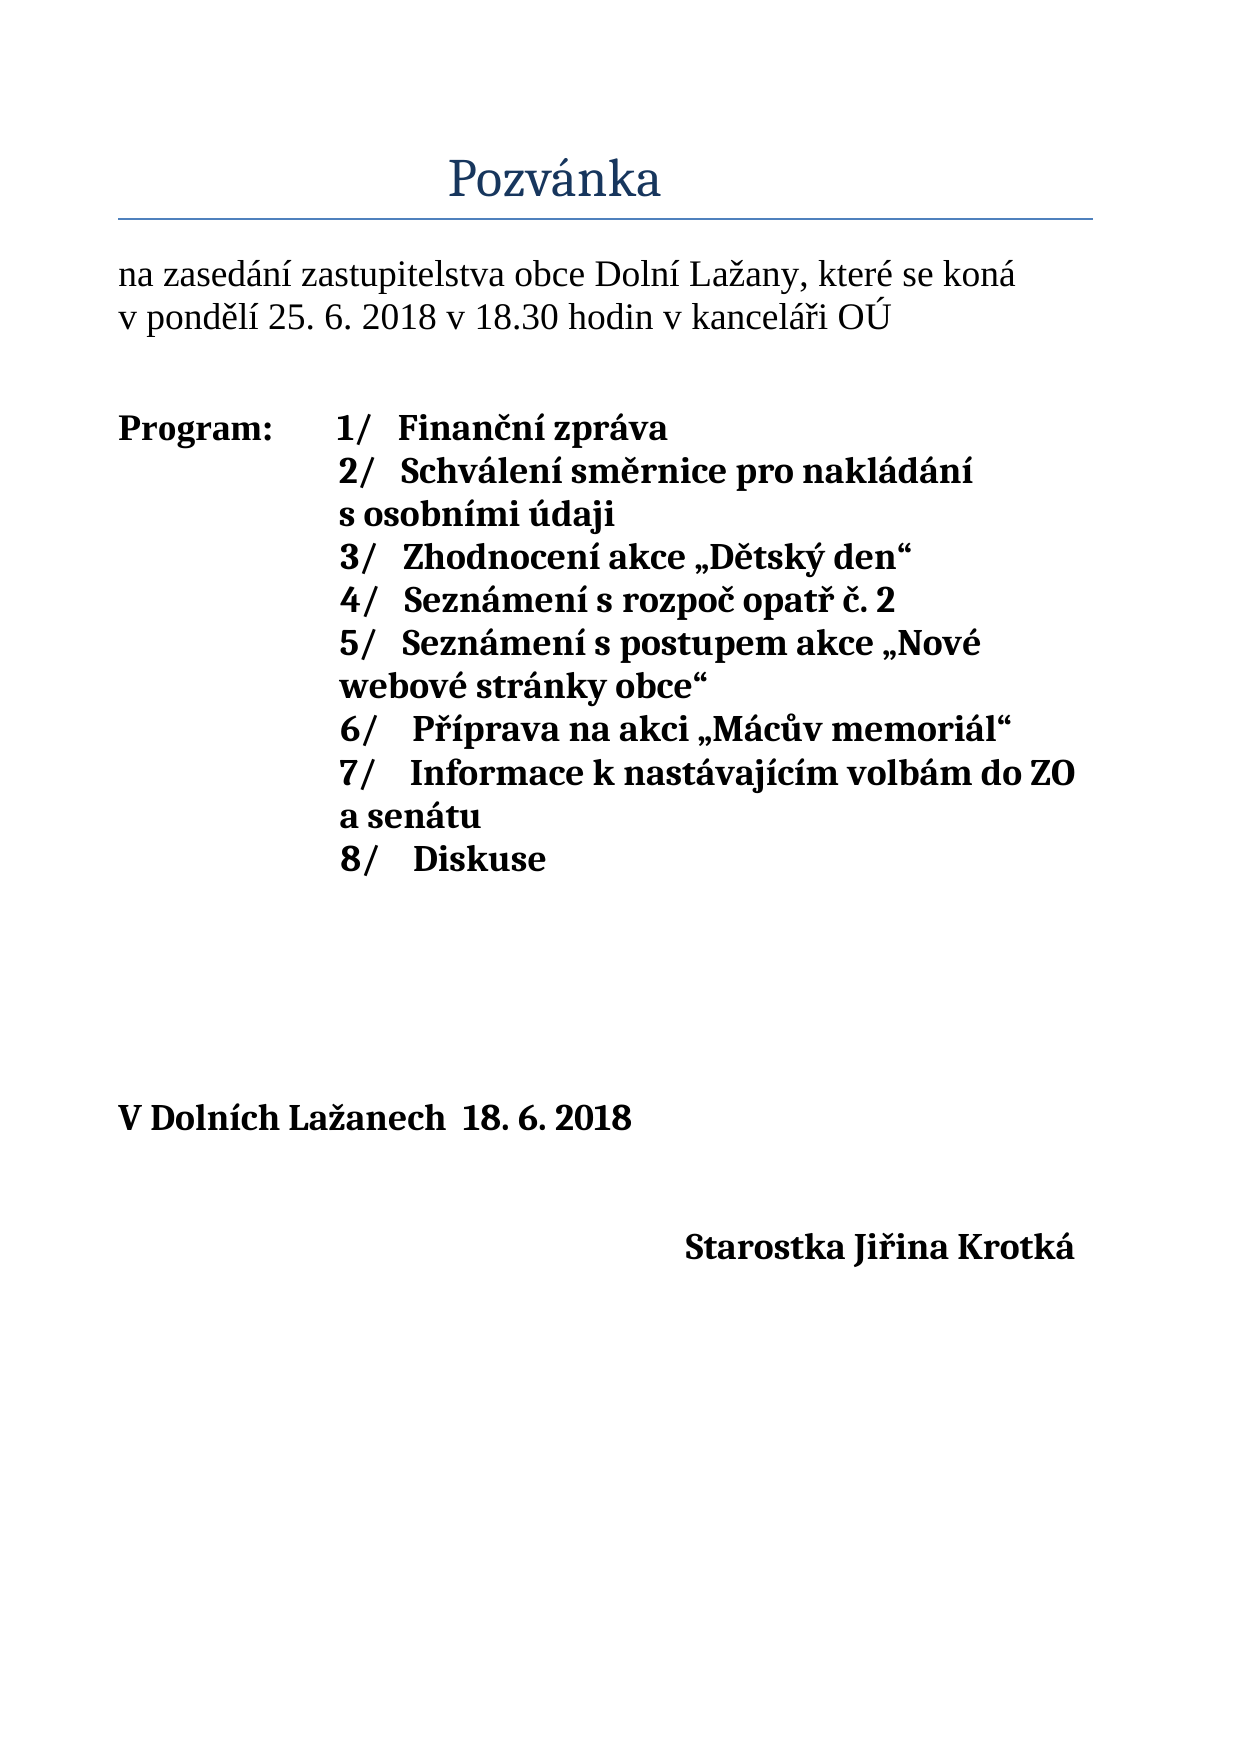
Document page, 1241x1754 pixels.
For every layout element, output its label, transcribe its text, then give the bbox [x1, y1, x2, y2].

text Program: 1/ Finanční zpráva [118, 405, 1093, 449]
text 8/ Diskuse [118, 837, 1093, 881]
text V Dolních Lažanech 18. 6. 2018 [118, 1096, 1093, 1139]
text 4/ Seznámení s rozpoč opatř č. 2 [118, 579, 1093, 622]
text na zasedání zastupitelstva obce Dolní Lažany, které se koná v pondělí 25. 6. 2018 v 18.30 hodin v kanceláři OÚ [118, 252, 1093, 338]
text 3/ Zhodnocení akce „Dětský den“ [118, 536, 1093, 579]
text 7/ Informace k nastávajícím volbám do ZO a senátu [339, 751, 1093, 837]
text Starostka Jiřina Krotká [118, 1226, 1093, 1269]
text 6/ Příprava na akci „Mácův memoriál“ [118, 708, 1093, 751]
text 5/ Seznámení s postupem akce „Nové webové stránky obce“ [339, 622, 1093, 708]
text 2/ Schválení směrnice pro nakládání s osobními údaji [338, 449, 1093, 536]
title Pozvánka [118, 148, 1093, 218]
